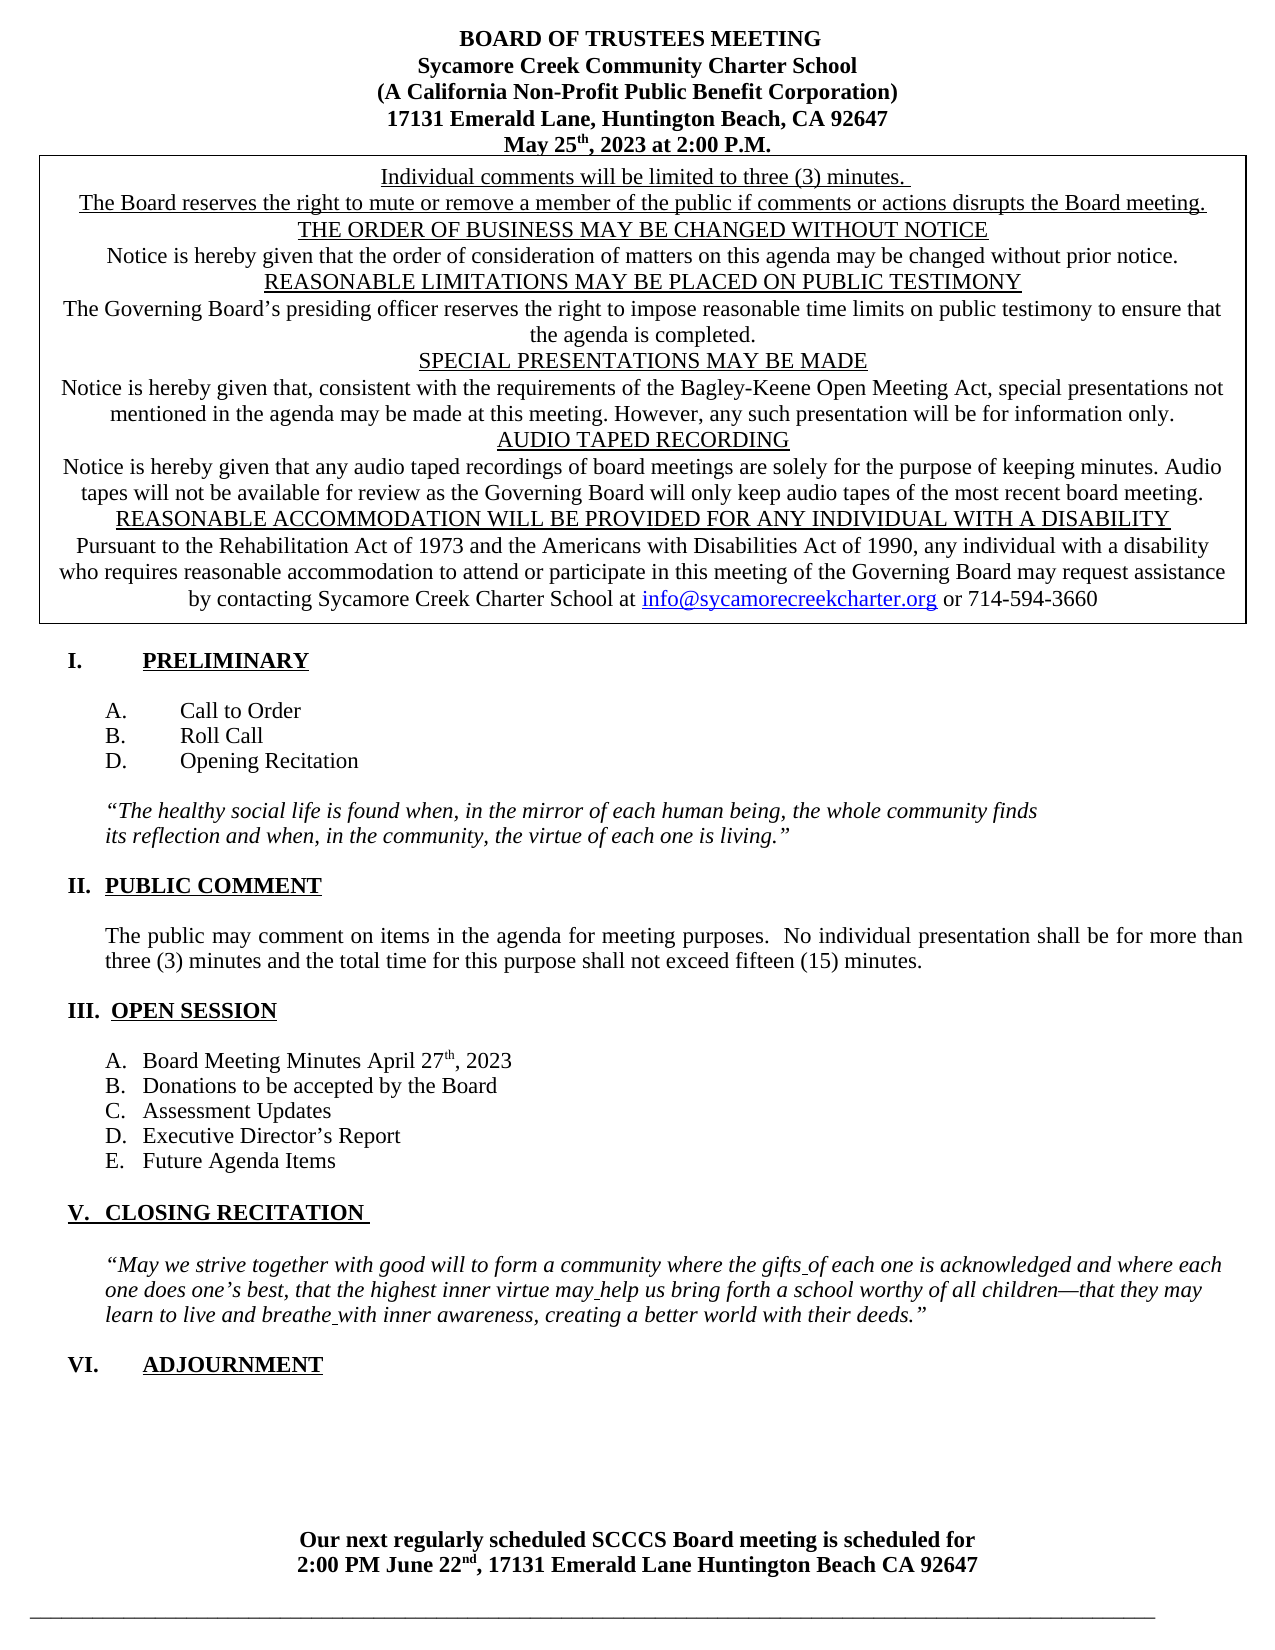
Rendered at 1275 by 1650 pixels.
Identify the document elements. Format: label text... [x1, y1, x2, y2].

text 17131 Emerald Lane, Huntington Beach, CA 92647 [30, 104, 1245, 131]
list CLOSING RECITATION [67, 1199, 1245, 1226]
list Roll Call [105, 723, 1245, 748]
list Future Agenda Items [105, 1148, 1245, 1173]
list ADJOURNMENT [67, 1352, 1245, 1377]
text 2:00 PM June 22nd, 17131 Emerald Lane Huntington Beach CA 92647 [30, 1552, 1245, 1577]
list PUBLIC COMMENT [67, 873, 1245, 898]
text Our next regularly scheduled SCCCS Board meeting is scheduled for [30, 1527, 1245, 1552]
text D. Opening Recitation [105, 748, 1245, 773]
text The public may comment on items in the agenda for meeting purposes. No individual presentation shall be for more than three (3) minutes and the total time for this purpose shall not exceed fifteen (15) minutes. [105, 923, 1245, 973]
text “May we strive together with good will to form a community where the gifts of each one is acknowledged and where each one does one’s best, that the highest inner virtue may help us bring forth a school worthy of all children—that they may learn to live and breathe with inner awareness, creating a better world with their deeds.” [105, 1252, 1245, 1327]
list PRELIMINARY [67, 648, 1245, 673]
list Donations to be accepted by the Board [105, 1073, 1245, 1098]
list OPEN SESSION [67, 998, 1245, 1023]
text “The healthy social life is found when, in the mirror of each human being, the whole community finds [30, 798, 1245, 823]
list Board Meeting Minutes April 27th, 2023 [105, 1048, 1245, 1073]
list Executive Director’s Report [105, 1123, 1245, 1148]
text May 25th, 2023 at 2:00 P.M. [30, 131, 1245, 157]
list Assessment Updates [105, 1098, 1245, 1123]
text its reflection and when, in the community, the virtue of each one is living.” [105, 823, 1245, 848]
text Sycamore Creek Community Charter School [30, 52, 1245, 78]
text (A California Non-Profit Public Benefit Corporation) [30, 78, 1245, 104]
list Call to Order [105, 698, 1245, 723]
text BOARD OF TRUSTEES MEETING [30, 26, 1245, 52]
